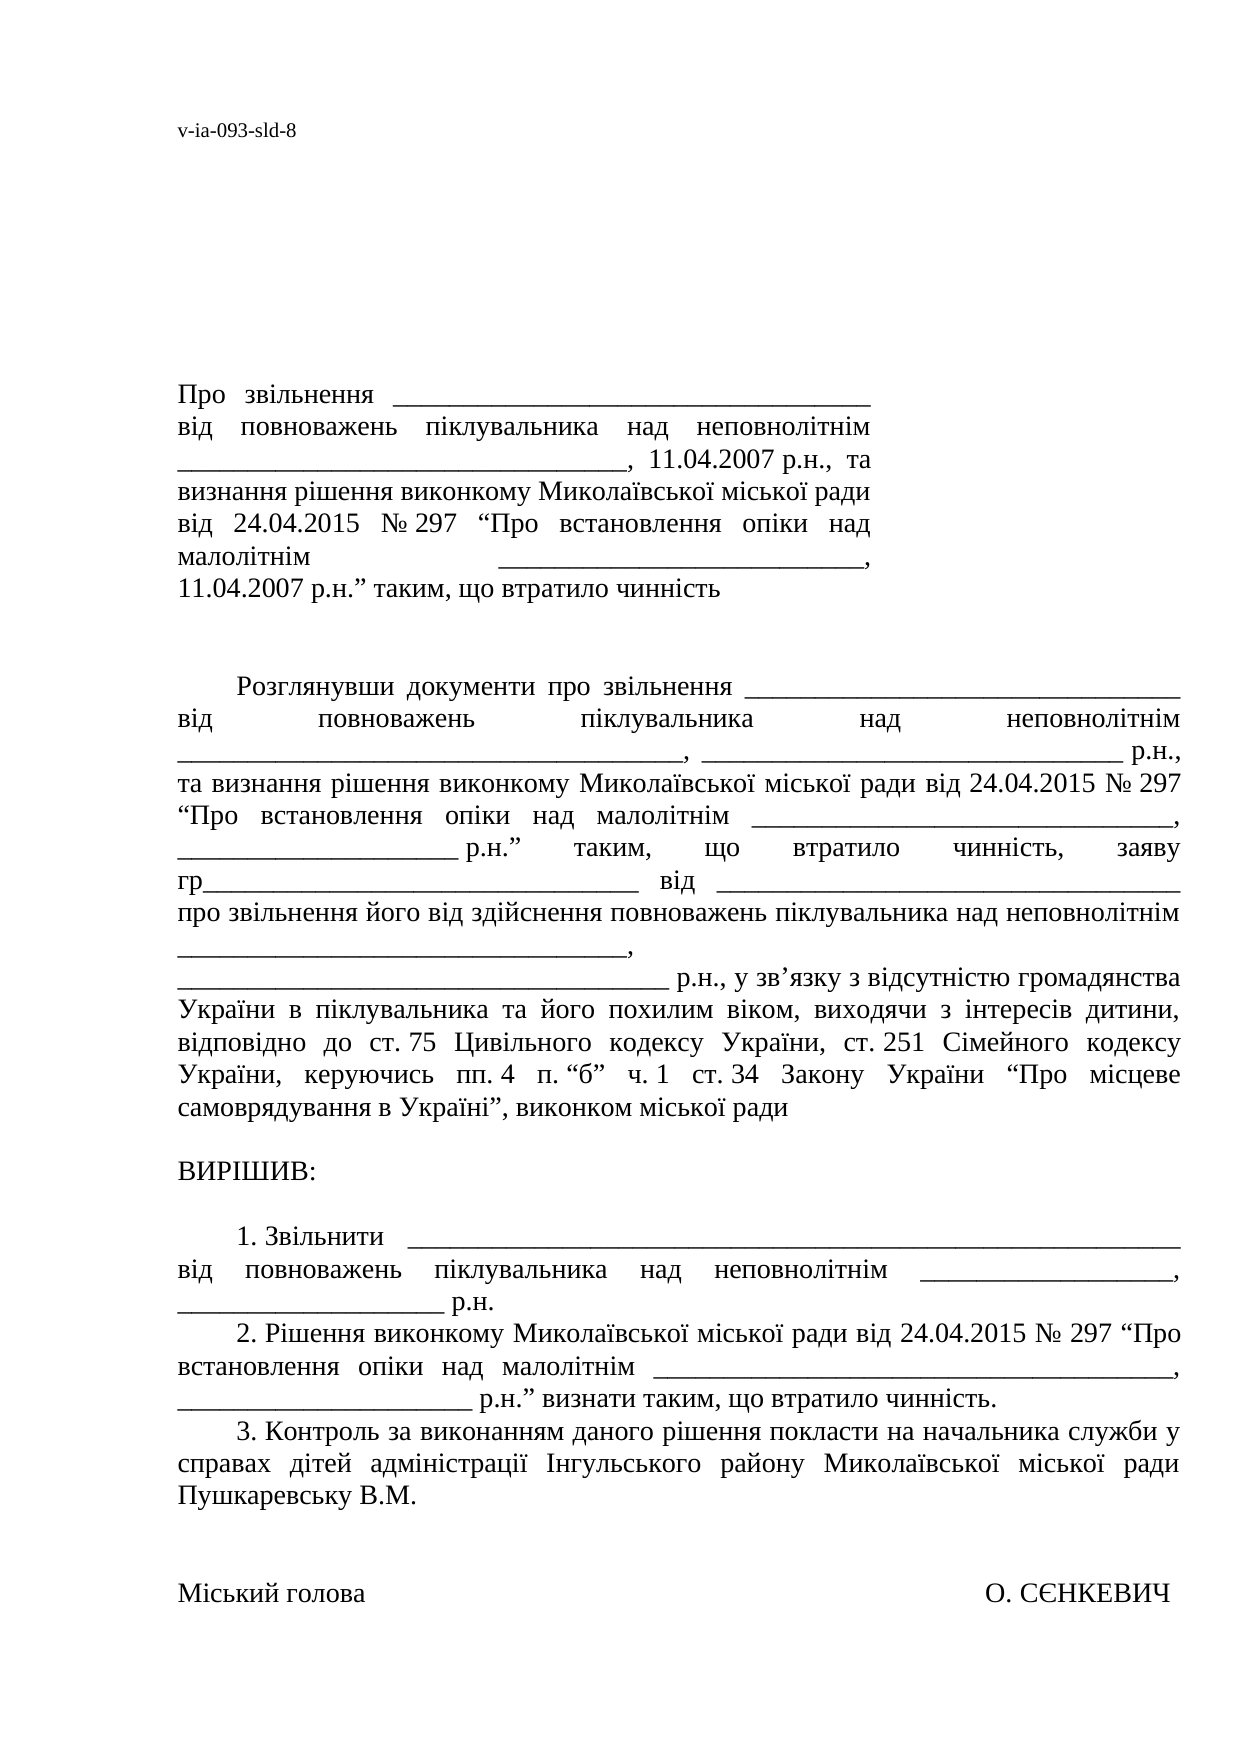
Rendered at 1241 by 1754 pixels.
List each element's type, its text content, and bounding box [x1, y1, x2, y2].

text Міський голова О. СЄНКЕВИЧ [177, 1576, 1181, 1608]
text v-ia-093-sld-8 [177, 118, 1181, 142]
text ВИРІШИВ: [177, 1154, 1181, 1187]
text 2. Рішення виконкому Миколаївської міської ради від 24.04.2015 № 297 “Про встановлення опіки над малолітнім _____________________________________, _____________________ р.н.” визнати таким, що втратило чинність. [177, 1316, 1181, 1414]
text 1. Звільнити _______________________________________________________ від повноважень піклувальника над неповнолітнім __________________, ___________________ р.н. [177, 1219, 1181, 1316]
text Розглянувши документи про звільнення _______________________________ від повноважень піклувальника над неповнолітнім ____________________________________, ______________________________ р.н., та визнання рішення виконкому Миколаївської міської ради від 24.04.2015 № 297 “Про встановлення опіки над малолітнім ______________________________, ____________________ р.н.” таким, що втратило чинність, заяву гр_______________________________ від _________________________________ про звільнення його від здійснення повноважень піклувальника над неповнолітнім ________________________________, ___________________________________ р.н., у зв’язку з відсутністю громадянства України в піклувальника та його похилим віком, виходячи з інтересів дитини, відповідно до ст. 75 Цивільного кодексу України, ст. 251 Сімейного кодексу України, керуючись пп. 4 п. “б” ч. 1 ст. 34 Закону України “Про місцеве самоврядування в Україні”, виконком міської ради [177, 668, 1181, 1122]
text 3. Контроль за виконанням даного рішення покласти на начальника служби у справах дітей адміністрації Інгульського району Миколаївської міської ради Пушкаревську В.М. [177, 1414, 1181, 1511]
text Про звільнення __________________________________ від повноважень піклувальника над неповнолітнім ________________________________, 11.04.2007 р.н., та визнання рішення виконкому Миколаївської міської ради від 24.04.2015 № 297 “Про встановлення опіки над малолітнім __________________________, 11.04.2007 р.н.” таким, що втратило чинність [177, 377, 871, 604]
